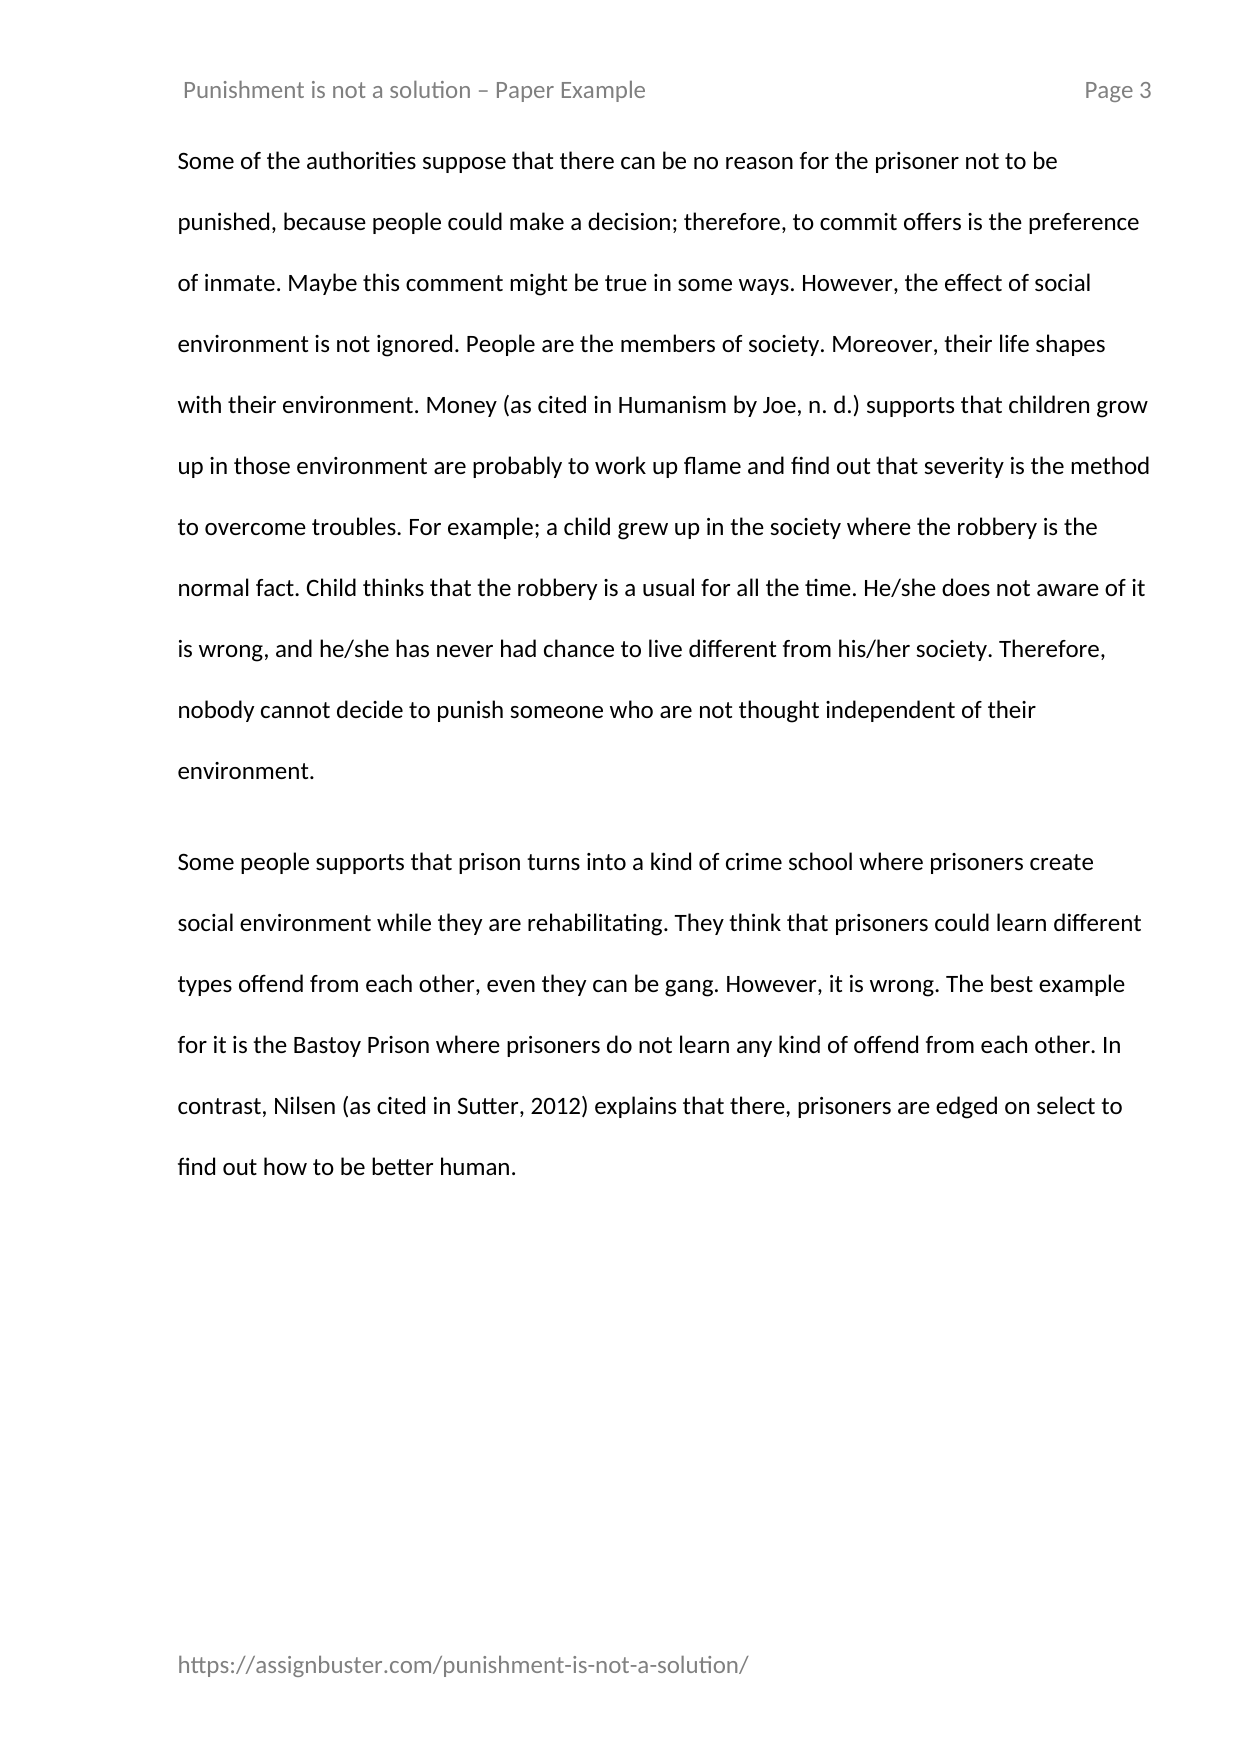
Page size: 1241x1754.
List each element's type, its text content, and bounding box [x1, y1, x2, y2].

text Some people supports that prison turns into a kind of crime school where prisoners create social environment while they are rehabilitating. They think that prisoners could learn different types offend from each other, even they can be gang. However, it is wrong. The best example for it is the Bastoy Prison where prisoners do not learn any kind of offend from each other. In contrast, Nilsen (as cited in Sutter, 2012) explains that there, prisoners are edged on select to find out how to be better human. [177, 846, 1152, 1182]
text Some of the authorities suppose that there can be no reason for the prisoner not to be punished, because people could make a decision; therefore, to commit offers is the preference of inmate. Maybe this comment might be true in some ways. However, the effect of social environment is not ignored. People are the members of society. Moreover, their life shapes with their environment. Money (as cited in Humanism by Joe, n. d.) supports that children grow up in those environment are probably to work up flame and find out that severity is the method to overcome troubles. For example; a child grew up in the society where the robbery is the normal fact. Child thinks that the robbery is a usual for all the time. He/she does not aware of it is wrong, and he/she has never had chance to live different from his/her society. Therefore, nobody cannot decide to punish someone who are not thought independent of their environment. [177, 145, 1152, 786]
